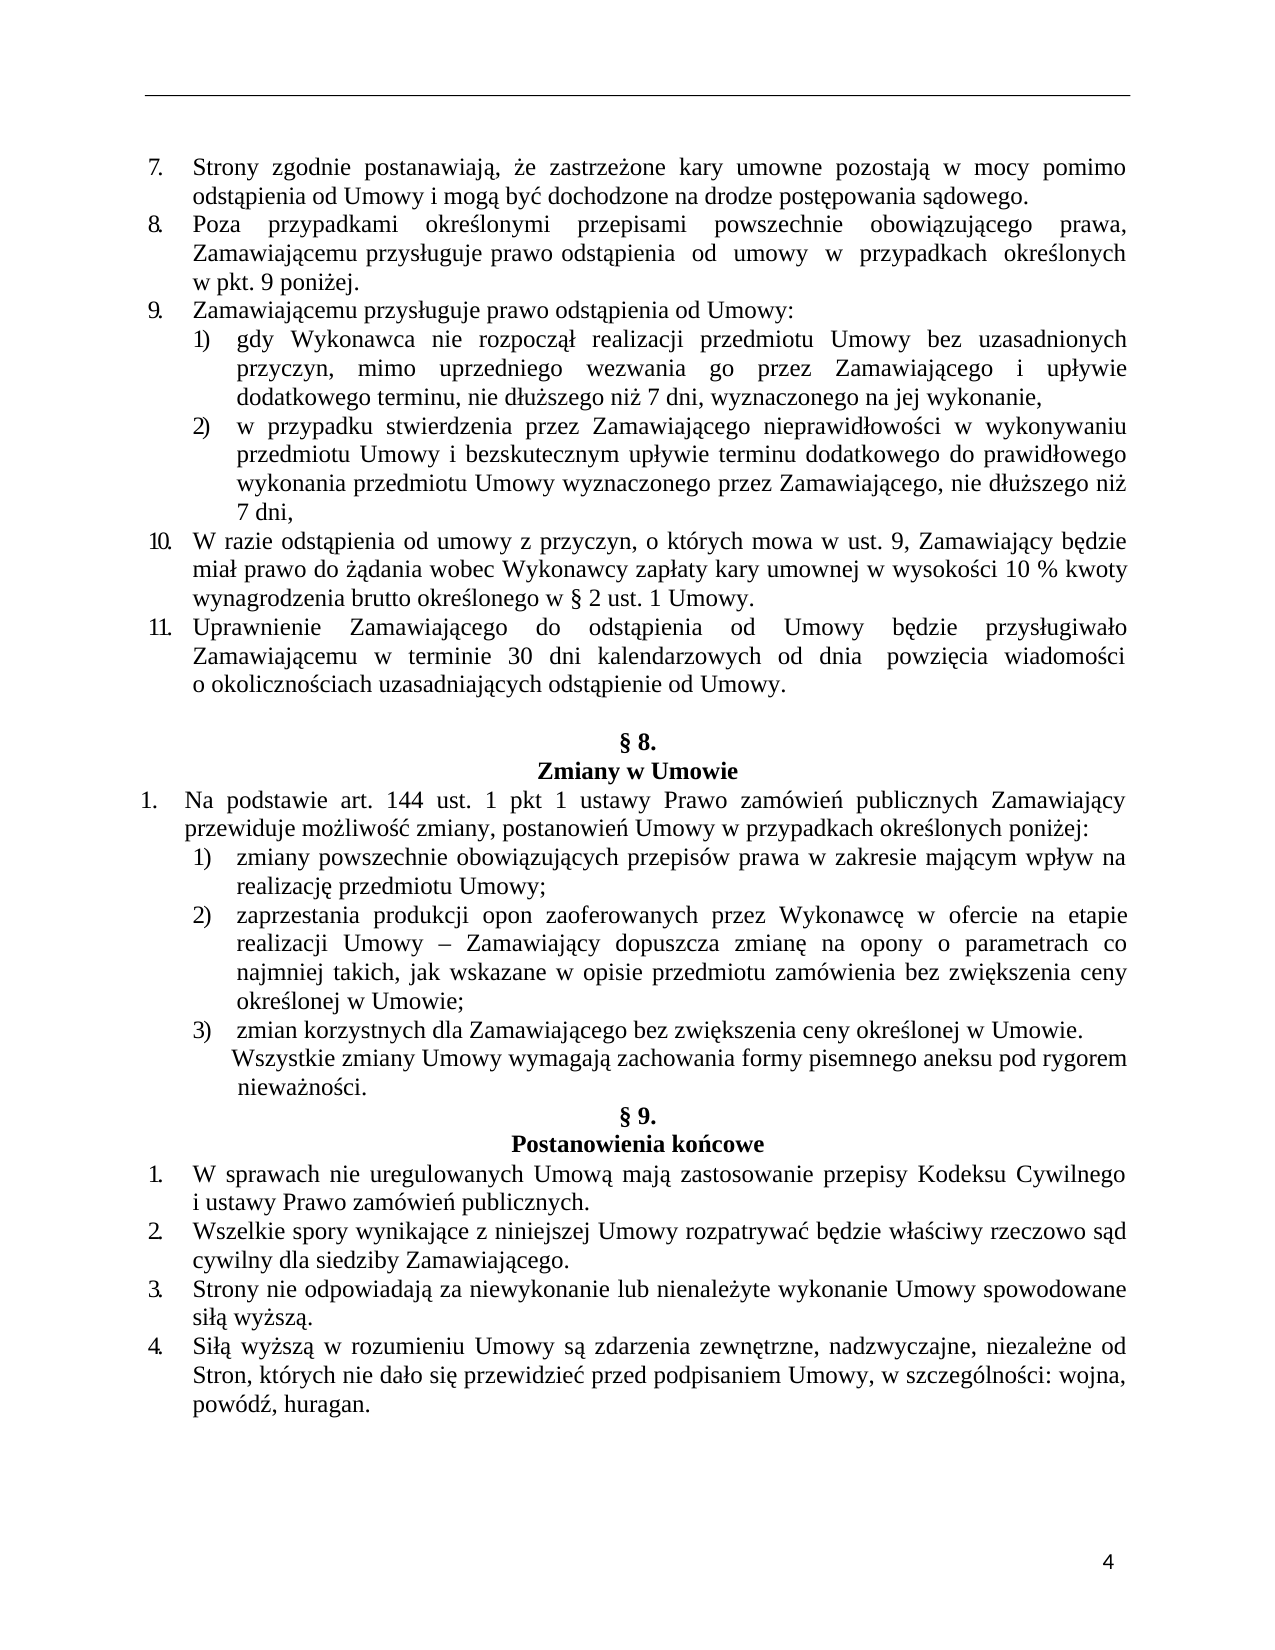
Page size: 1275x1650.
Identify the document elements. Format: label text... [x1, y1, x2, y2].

list gdy Wykonawca nie rozpoczął realizacji przedmiotu Umowy bez uzasadnionych przyczyn, mimo uprzedniego wezwania go przez Zamawiającego i upływie dodatkowego terminu, nie dłuższego niż 7 dni, wyznaczonego na jej wykonanie, [192, 324, 1127, 411]
list zmian korzystnych dla Zamawiającego bez zwiększenia ceny określonej w Umowie. [192, 1015, 1139, 1043]
list Strony nie odpowiadają za niewykonanie lub nienależyte wykonanie Umowy spowodowane siłą wyższą. [148, 1274, 1128, 1331]
list Wszelkie spory wynikające z niniejszej Umowy rozpatrywać będzie właściwy rzeczowo sąd cywilny dla siedziby Zamawiającego. [148, 1216, 1128, 1274]
list Siłą wyższą w rozumieniu Umowy są zdarzenia zewnętrzne, nadzwyczajne, niezależne od Stron, których nie dało się przewidzieć przed podpisaniem Umowy, w szczególności: wojna, powódź, huragan. [148, 1331, 1127, 1417]
list zaprzestania produkcji opon zaoferowanych przez Wykonawcę w ofercie na etapie realizacji Umowy – Zamawiający dopuszcza zmianę na opony o parametrach co najmniej takich, jak wskazane w opisie przedmiotu zamówienia bez zwiększenia ceny określonej w Umowie; [192, 900, 1128, 1015]
text Wszystkie zmiany Umowy wymagają zachowania formy pisemnego aneksu pod rygorem [125, 1043, 1128, 1072]
list Uprawnienie Zamawiającego do odstąpienia od Umowy będzie przysługiwało Zamawiającemu w terminie 30 dni kalendarzowych od dnia powzięcia wiadomości o okolicznościach uzasadniających odstąpienie od Umowy. [148, 612, 1128, 698]
list W razie odstąpienia od umowy z przyczyn, o których mowa w ust. 9, Zamawiający będzie miał prawo do żądania wobec Wykonawcy zapłaty kary umownej w wysokości 10 % kwoty wynagrodzenia brutto określonego w § 2 ust. 1 Umowy. [148, 526, 1128, 612]
list Strony zgodnie postanawiają, że zastrzeżone kary umowne pozostają w mocy pomimo odstąpienia od Umowy i mogą być dochodzone na drodze postępowania sądowego. [148, 152, 1127, 209]
text Zmiany w Umowie [183, 756, 1092, 785]
list zmiany powszechnie obowiązujących przepisów prawa w zakresie mającym wpływ na realizację przedmiotu Umowy; [192, 842, 1127, 900]
list Na podstawie art. 144 ust. 1 pkt 1 ustawy Prawo zamówień publicznych Zamawiający przewiduje możliwość zmiany, postanowień Umowy w przypadkach określonych poniżej: [140, 785, 1127, 842]
list Zamawiającemu przysługuje prawo odstąpienia od Umowy: [148, 296, 1139, 324]
text nieważności. [125, 1072, 1139, 1101]
list w przypadku stwierdzenia przez Zamawiającego nieprawidłowości w wykonywaniu przedmiotu Umowy i bezskutecznym upływie terminu dodatkowego do prawidłowego wykonania przedmiotu Umowy wyznaczonego przez Zamawiającego, nie dłuższego niż 7 dni, [192, 411, 1128, 526]
list Poza przypadkami określonymi przepisami powszechnie obowiązującego prawa, Zamawiającemu przysługuje prawo odstąpienia od umowy w przypadkach określonych w pkt. 9 poniżej. [148, 209, 1128, 296]
text § 8. [183, 727, 1092, 756]
text § 9. [183, 1101, 1092, 1130]
list W sprawach nie uregulowanych Umową mają zastosowanie przepisy Kodeksu Cywilnego i ustawy Prawo zamówień publicznych. [148, 1159, 1127, 1216]
text Postanowienia końcowe [184, 1130, 1092, 1159]
